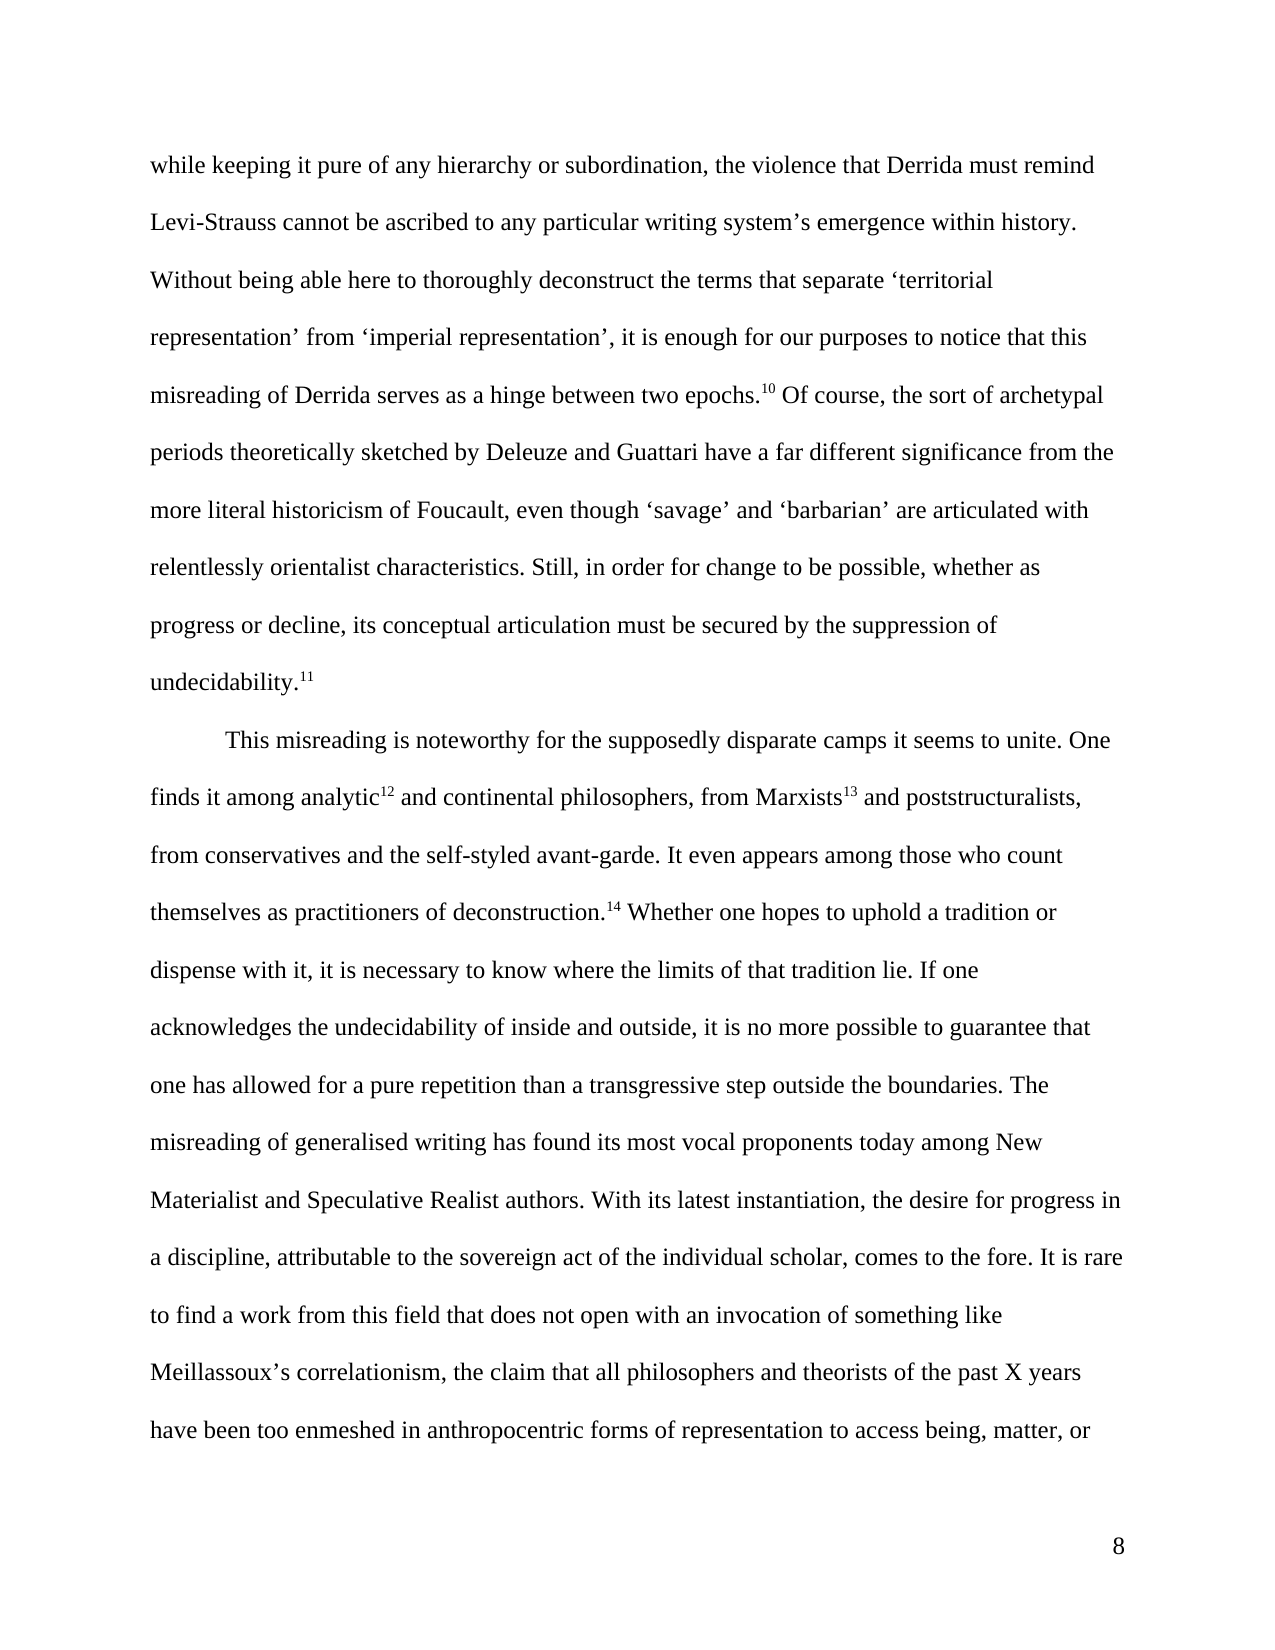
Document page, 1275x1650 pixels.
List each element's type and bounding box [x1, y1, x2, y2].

text [150, 725, 1125, 1444]
text [150, 150, 1125, 696]
